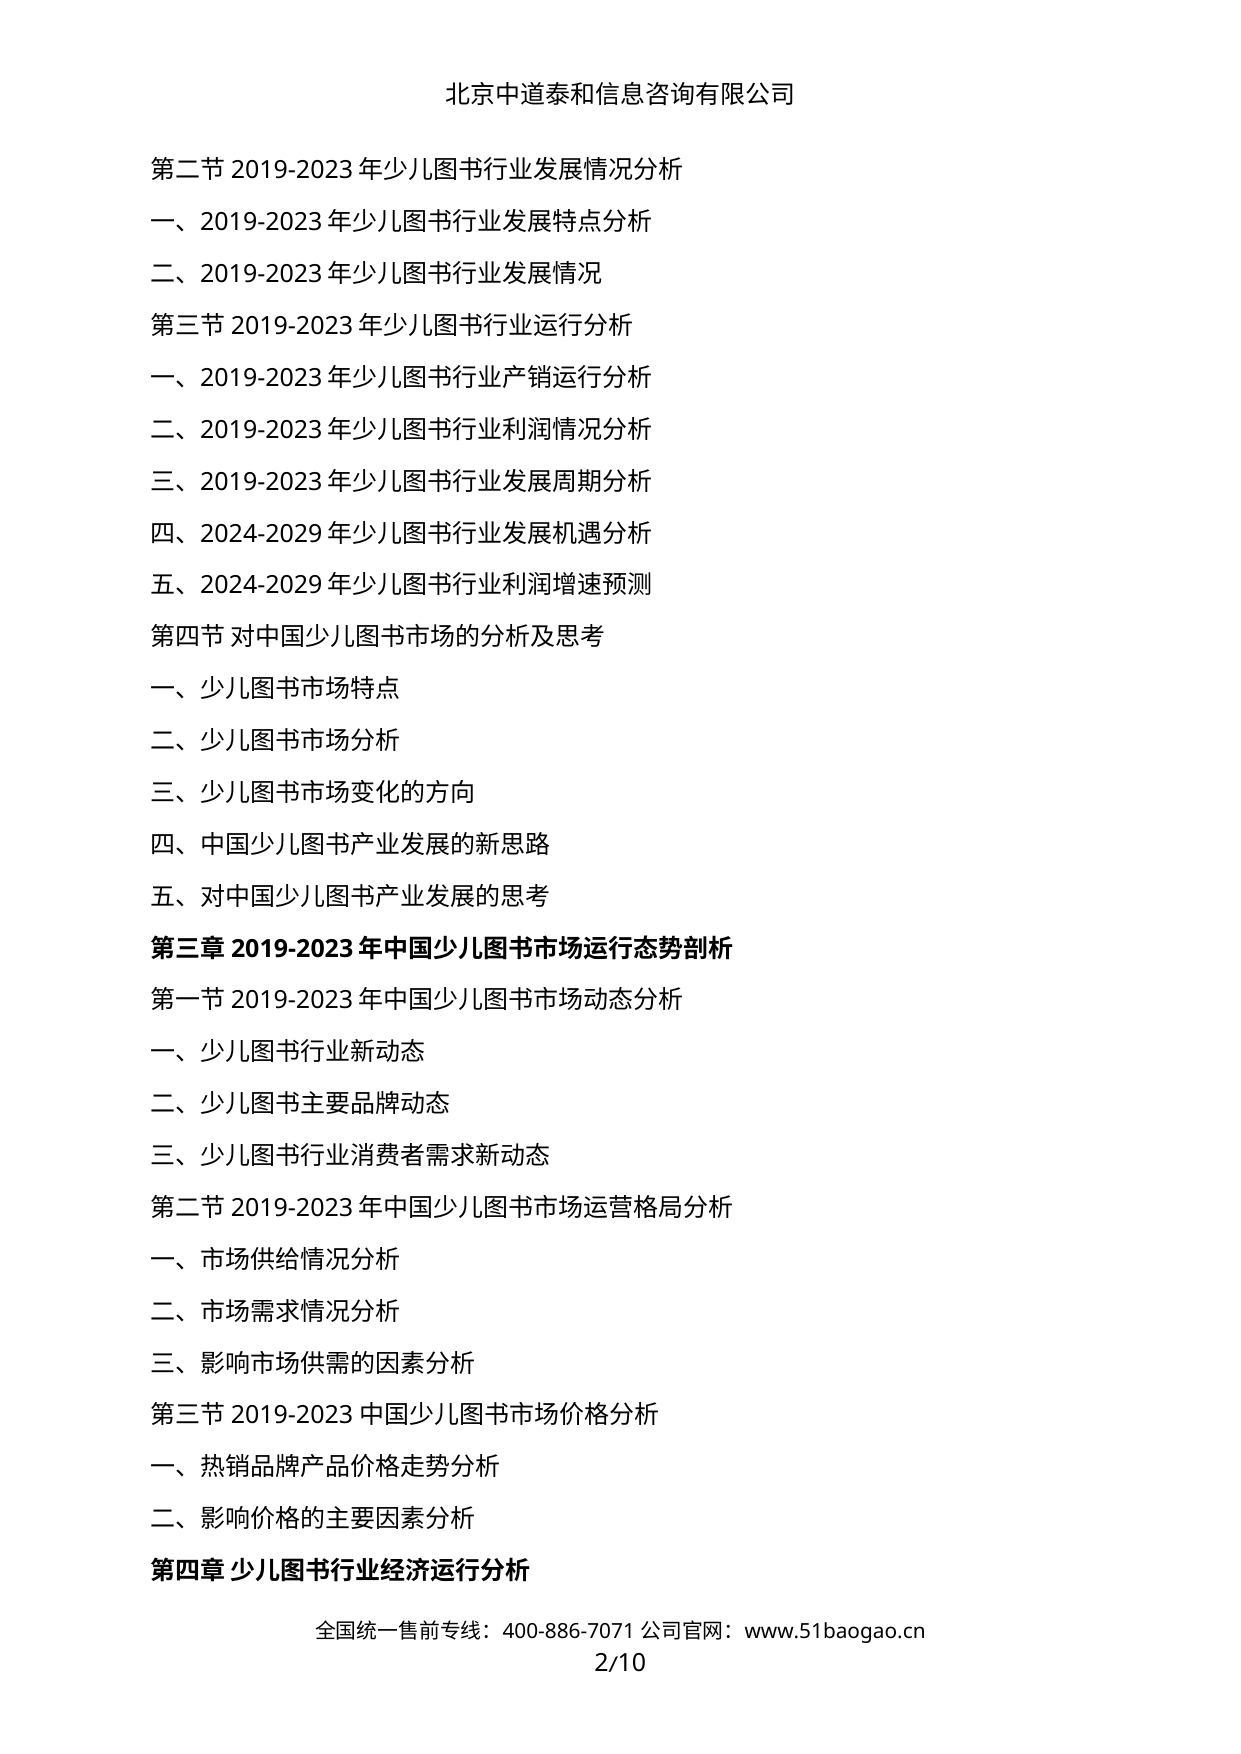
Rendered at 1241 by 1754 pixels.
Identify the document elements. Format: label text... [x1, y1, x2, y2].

text 第二节 2019-2023年少儿图书行业发展情况分析 [150, 150, 1090, 186]
text 一、2019-2023年少儿图书行业发展特点分析 [150, 202, 1090, 238]
text 三、少儿图书市场变化的方向 [150, 772, 1090, 809]
text 二、影响价格的主要因素分析 [150, 1499, 1090, 1535]
text 三、2019-2023年少儿图书行业发展周期分析 [150, 461, 1090, 497]
text 二、2019-2023年少儿图书行业利润情况分析 [150, 409, 1090, 446]
text 二、2019-2023年少儿图书行业发展情况 [150, 254, 1090, 290]
text 五、2024-2029年少儿图书行业利润增速预测 [150, 565, 1090, 601]
text 第四章 少儿图书行业经济运行分析 [150, 1551, 1090, 1587]
text 一、市场供给情况分析 [150, 1239, 1090, 1276]
text 四、中国少儿图书产业发展的新思路 [150, 824, 1090, 861]
text 第一节 2019-2023年中国少儿图书市场动态分析 [150, 980, 1090, 1016]
text 第四节 对中国少儿图书市场的分析及思考 [150, 617, 1090, 653]
text 二、市场需求情况分析 [150, 1291, 1090, 1327]
text 第三章 2019-2023年中国少儿图书市场运行态势剖析 [150, 928, 1090, 964]
text 一、热销品牌产品价格走势分析 [150, 1447, 1090, 1483]
text 一、少儿图书市场特点 [150, 669, 1090, 705]
text 三、影响市场供需的因素分析 [150, 1343, 1090, 1379]
text 五、对中国少儿图书产业发展的思考 [150, 876, 1090, 912]
text 第三节 2019-2023 中国少儿图书市场价格分析 [150, 1395, 1090, 1431]
text 第三节 2019-2023年少儿图书行业运行分析 [150, 306, 1090, 342]
text 二、少儿图书主要品牌动态 [150, 1084, 1090, 1120]
text 三、少儿图书行业消费者需求新动态 [150, 1136, 1090, 1172]
text 第二节 2019-2023年中国少儿图书市场运营格局分析 [150, 1187, 1090, 1224]
text 一、少儿图书行业新动态 [150, 1032, 1090, 1068]
text 四、2024-2029年少儿图书行业发展机遇分析 [150, 513, 1090, 549]
text 二、少儿图书市场分析 [150, 721, 1090, 757]
text 一、2019-2023年少儿图书行业产销运行分析 [150, 357, 1090, 394]
